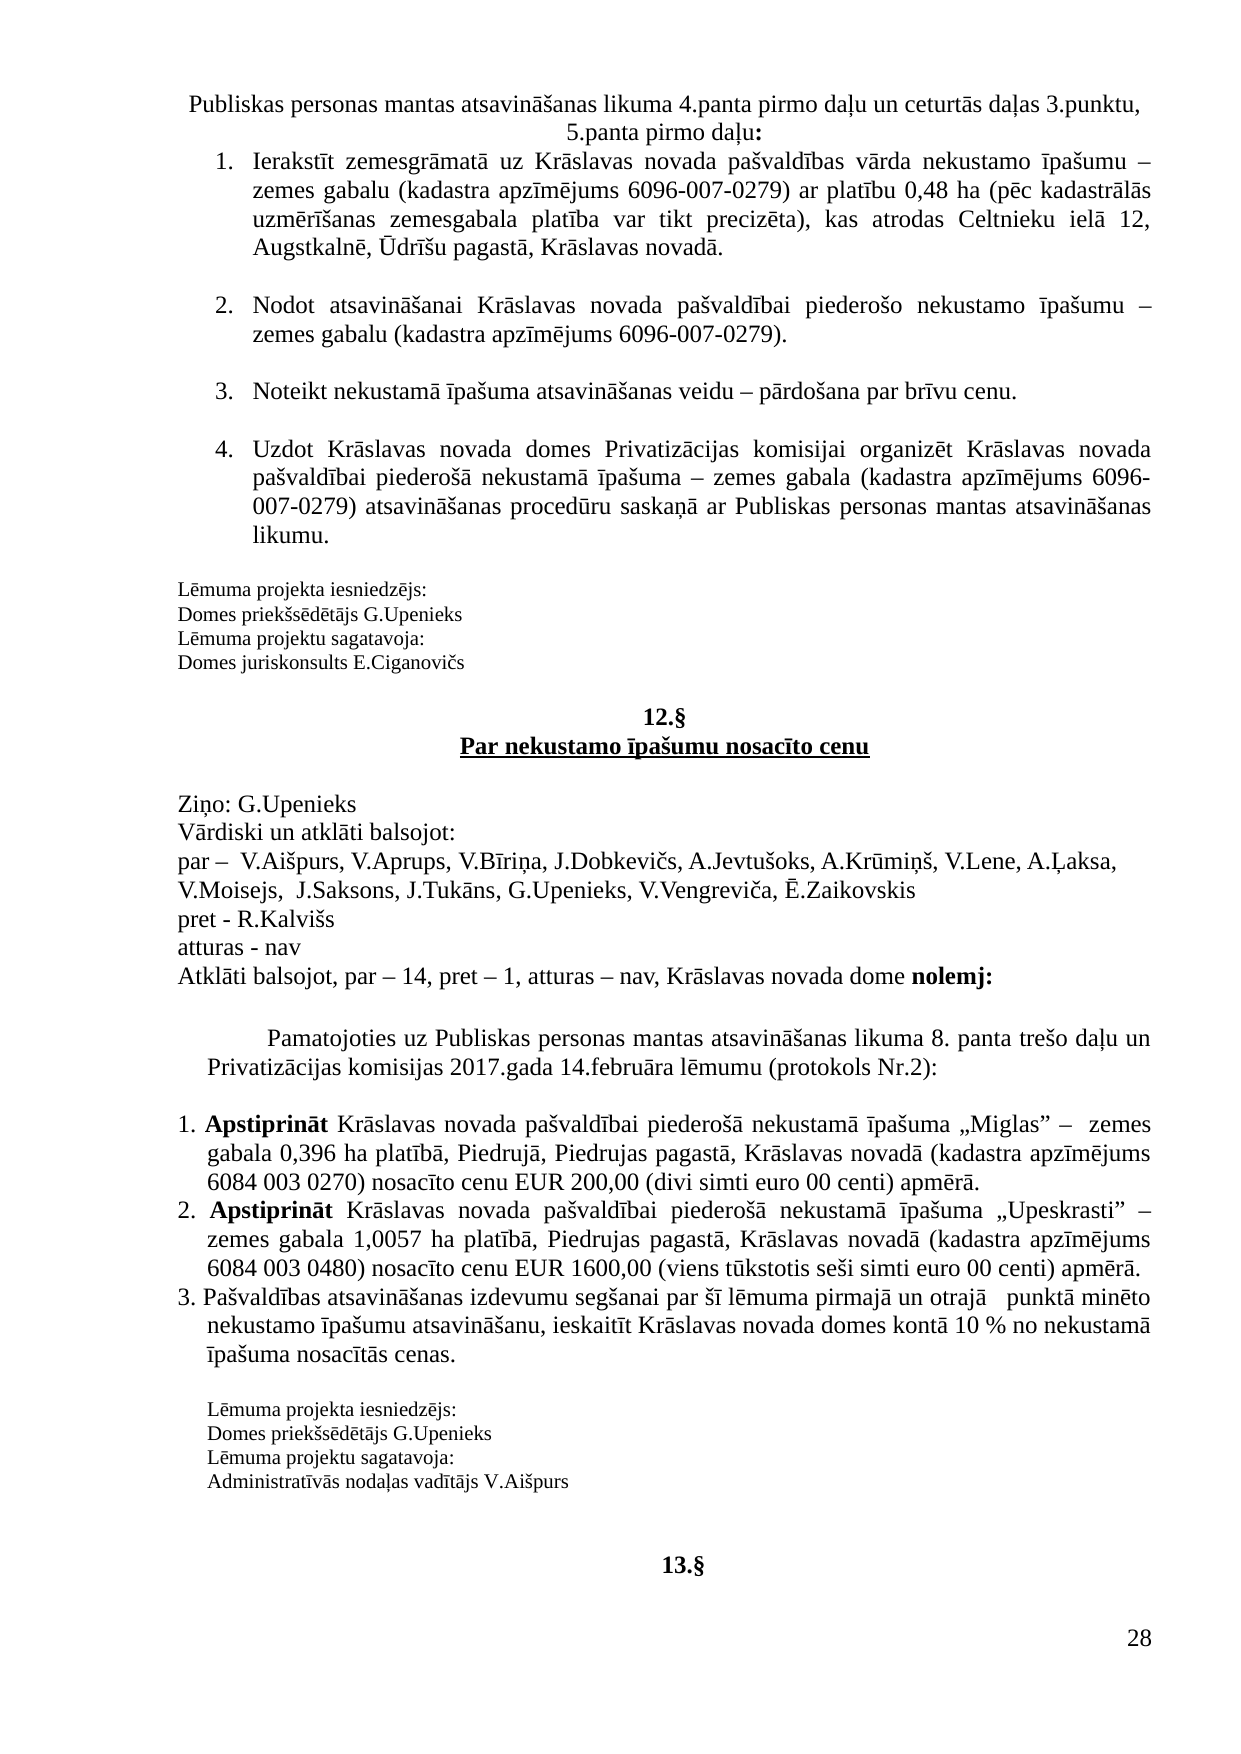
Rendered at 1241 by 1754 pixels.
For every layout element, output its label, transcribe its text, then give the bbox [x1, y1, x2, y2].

text 3. Pašvaldības atsavināšanas izdevumu segšanai par šī lēmuma pirmajā un otrajā punktā minēto nekustamo īpašumu atsavināšanu, ieskaitīt Krāslavas novada domes kontā 10 % no nekustamā īpašuma nosacītās cenas. [177, 1282, 1152, 1368]
text Par nekustamo īpašumu nosacīto cenu [177, 731, 1152, 760]
text pret - R.Kalvišs [177, 904, 1152, 932]
text Domes priekšsēdētājs G.Upenieks [177, 601, 1152, 626]
text Administratīvās nodaļas vadītājs V.Aišpurs [207, 1469, 1152, 1493]
text atturas - nav [177, 932, 1152, 961]
list Nodot atsavināšanai Krāslavas novada pašvaldībai piederošo nekustamo īpašumu – zemes gabalu (kadastra apzīmējums 6096-007-0279). [215, 290, 1152, 347]
text Ziņo: G.Upenieks [177, 789, 1152, 817]
text 2. Apstiprināt Krāslavas novada pašvaldībai piederošā nekustamā īpašuma „Upeskrasti” – zemes gabala 1,0057 ha platībā, Piedrujas pagastā, Krāslavas novadā (kadastra apzīmējums 6084 003 0480) nosacīto cenu EUR 1600,00 (viens tūkstotis seši simti euro 00 centi) apmērā. [177, 1195, 1152, 1282]
text Pamatojoties uz Publiskas personas mantas atsavināšanas likuma 8. panta trešo daļu un Privatizācijas komisijas 2017.gada 14.februāra lēmumu (protokols Nr.2): [177, 1023, 1152, 1080]
text Lēmuma projektu sagatavoja: [177, 626, 1152, 649]
text Atklāti balsojot, par – 14, pret – 1, atturas – nav, Krāslavas novada dome nolemj: [177, 961, 1152, 990]
text Vārdiski un atklāti balsojot: [177, 817, 1152, 846]
text 12.§ [177, 702, 1152, 731]
text Domes priekšsēdētājs G.Upenieks [207, 1421, 1152, 1445]
text 13.§ [215, 1550, 1152, 1579]
text Lēmuma projekta iesniedzējs: [207, 1397, 1152, 1421]
list Noteikt nekustamā īpašuma atsavināšanas veidu – pārdošana par brīvu cenu. [215, 376, 1152, 405]
list Uzdot Krāslavas novada domes Privatizācijas komisijai organizēt Krāslavas novada pašvaldībai piederošā nekustamā īpašuma – zemes gabala (kadastra apzīmējums 6096-007-0279) atsavināšanas procedūru saskaņā ar Publiskas personas mantas atsavināšanas likumu. [215, 434, 1152, 549]
text Lēmuma projekta iesniedzējs: [177, 577, 1152, 601]
text Lēmuma projektu sagatavoja: [207, 1445, 1152, 1469]
list Ierakstīt zemesgrāmatā uz Krāslavas novada pašvaldības vārda nekustamo īpašumu – zemes gabalu (kadastra apzīmējums 6096-007-0279) ar platību 0,48 ha (pēc kadastrālās uzmērīšanas zemesgabala platība var tikt precizēta), kas atrodas Celtnieku ielā 12, Augstkalnē, Ūdrīšu pagastā, Krāslavas novadā. [215, 146, 1152, 261]
text Domes juriskonsults E.Ciganovičs [177, 649, 1152, 674]
text 1. Apstiprināt Krāslavas novada pašvaldībai piederošā nekustamā īpašuma „Miglas” – zemes gabala 0,396 ha platībā, Piedrujā, Piedrujas pagastā, Krāslavas novadā (kadastra apzīmējums 6084 003 0270) nosacīto cenu EUR 200,00 (divi simti euro 00 centi) apmērā. [177, 1109, 1152, 1195]
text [177, 89, 1152, 146]
text par – V.Aišpurs, V.Aprups, V.Bīriņa, J.Dobkevičs, A.Jevtušoks, A.Krūmiņš, V.Lene, A.Ļaksa, V.Moisejs, J.Saksons, J.Tukāns, G.Upenieks, V.Vengreviča, Ē.Zaikovskis [177, 846, 1152, 904]
